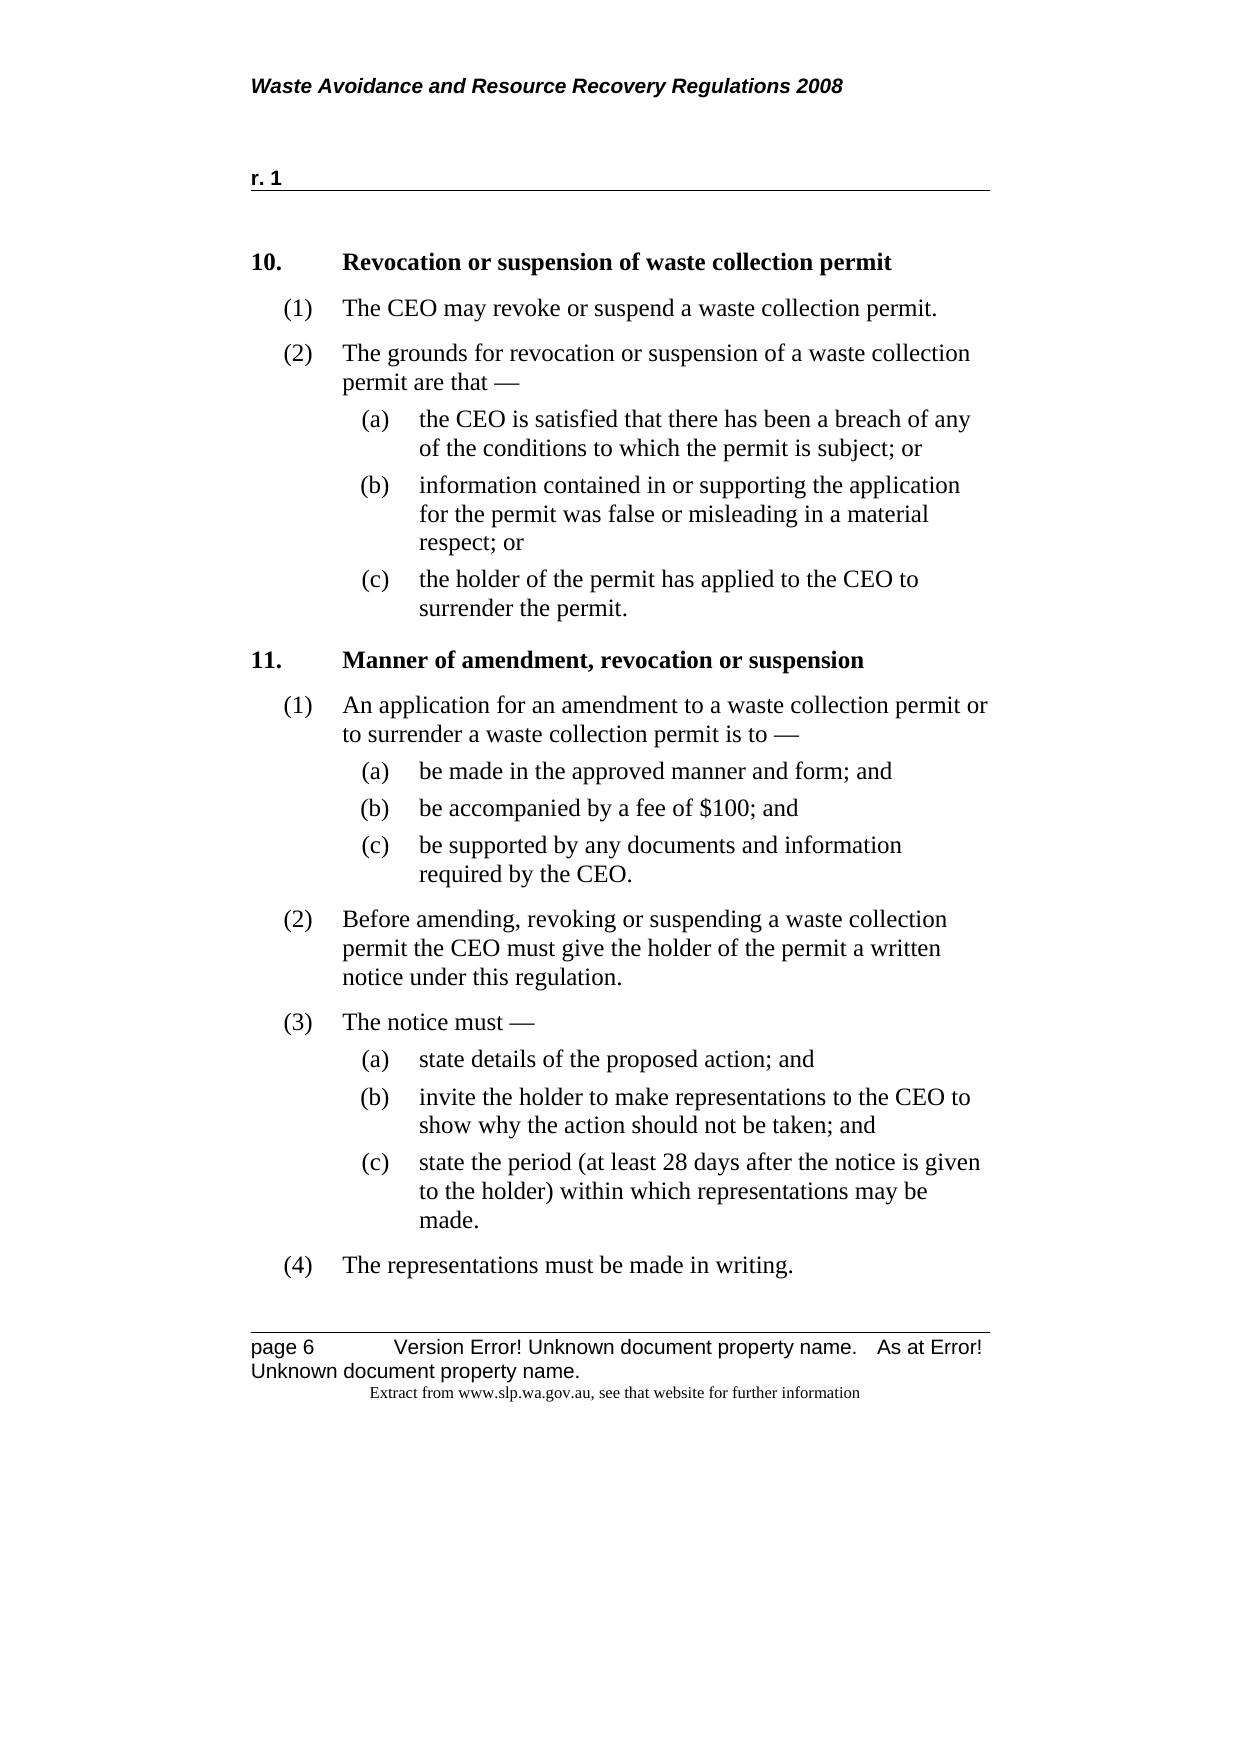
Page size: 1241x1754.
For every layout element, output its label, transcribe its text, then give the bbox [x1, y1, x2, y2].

text (b) information contained in or supporting the application for the permit was false or misleading in a material respect; or [251, 470, 990, 556]
text (a) the CEO is satisfied that there has been a breach of any of the conditions to which the permit is subject; or [251, 404, 990, 462]
text (a) be made in the approved manner and form; and [251, 756, 990, 785]
text (b) be accompanied by a fee of $100; and [251, 793, 990, 822]
text (2) Before amending, revoking or suspending a waste collection permit the CEO must give the holder of the permit a written notice under this regulation. [251, 904, 990, 991]
subtitle 11. Manner of amendment, revocation or suspension [251, 645, 990, 674]
text (2) The grounds for revocation or suspension of a waste collection permit are that — [251, 338, 990, 396]
text (1) An application for an amendment to a waste collection permit or to surrender a waste collection permit is to — [251, 690, 990, 748]
text (a) state details of the proposed action; and [251, 1044, 990, 1073]
text (4) The representations must be made in writing. [251, 1250, 990, 1279]
text (b) invite the holder to make representations to the CEO to show why the action should not be taken; and [251, 1082, 990, 1139]
text (c) be supported by any documents and information required by the CEO. [251, 830, 990, 888]
text (1) The CEO may revoke or suspend a waste collection permit. [251, 293, 990, 322]
text (c) the holder of the permit has applied to the CEO to surrender the permit. [251, 564, 990, 622]
subtitle 10. Revocation or suspension of waste collection permit [251, 247, 990, 276]
text (3) The notice must — [251, 1007, 990, 1036]
text (c) state the period (at least 28 days after the notice is given to the holder) within which representations may be made. [251, 1147, 990, 1234]
